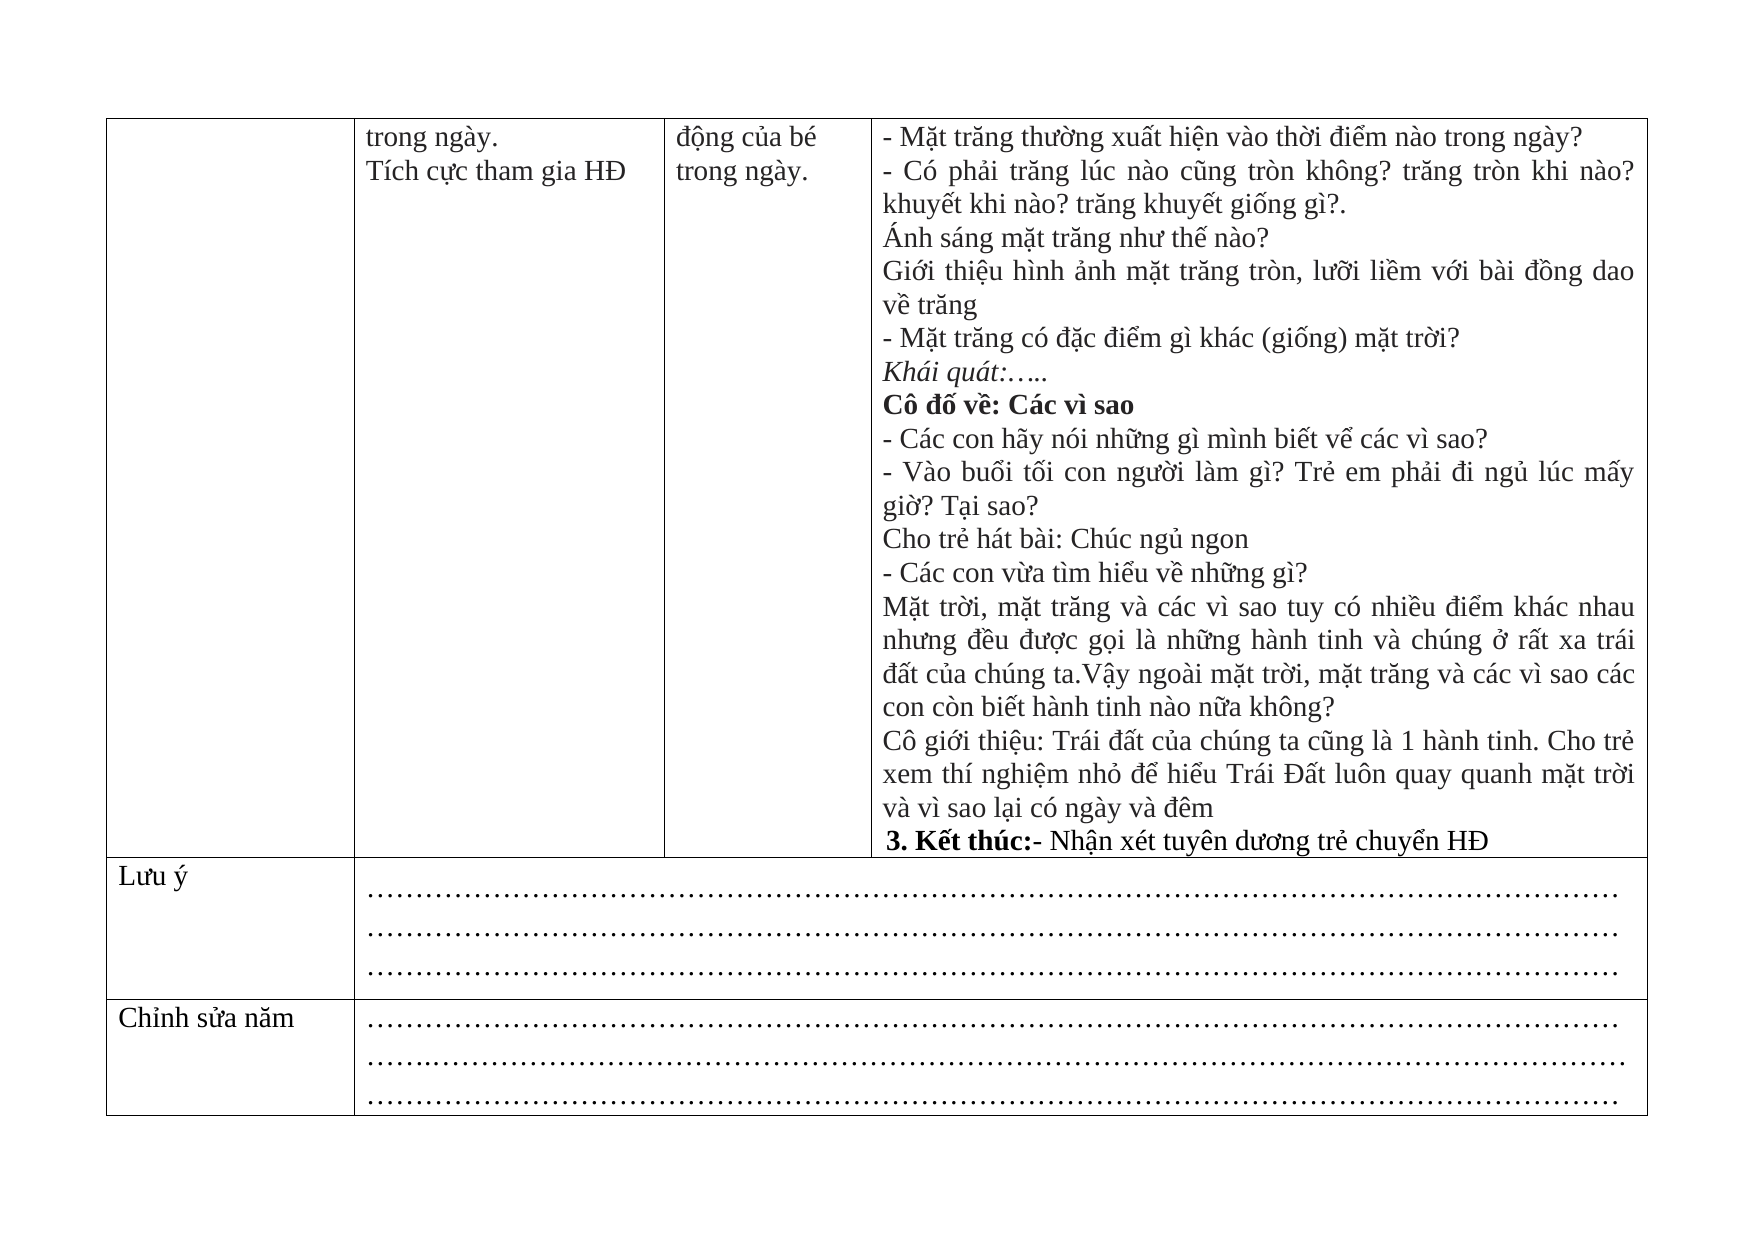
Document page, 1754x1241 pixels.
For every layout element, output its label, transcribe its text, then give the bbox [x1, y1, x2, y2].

table_cell Chỉnh sửa năm [107, 1000, 354, 1115]
table_cell ………………………………………………………………………………………………………………… …….…………………………………………………………………………………………………………… ………………………………………………………………………………………………………………… [355, 1000, 1647, 1115]
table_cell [107, 119, 354, 857]
table_cell Lưu ý [107, 858, 354, 999]
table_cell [665, 119, 871, 857]
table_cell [872, 119, 1647, 857]
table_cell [355, 119, 664, 857]
table_cell ………………………………………………………………………………………………………………… ………………………………………………………………………………………………………………… ………………………………………………………………………………………………………………… [355, 858, 1647, 999]
